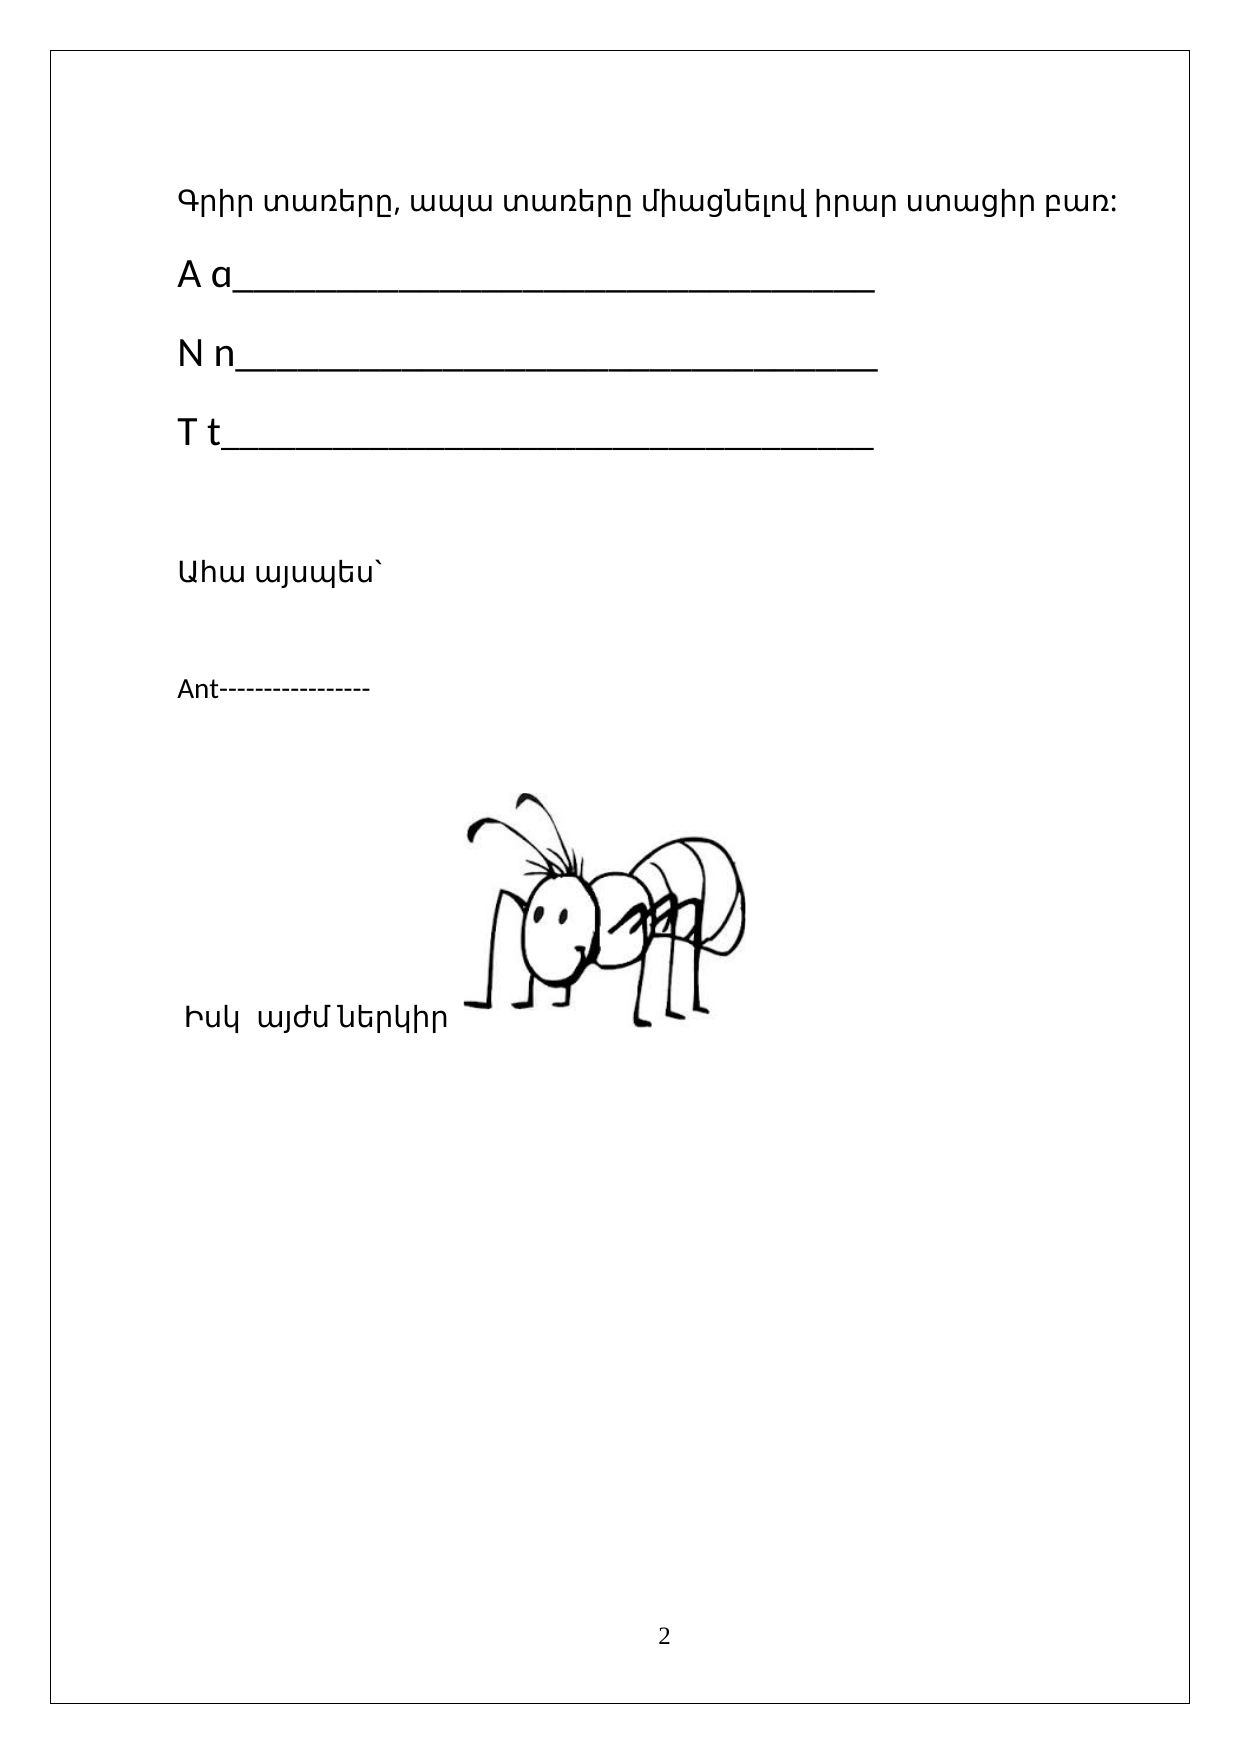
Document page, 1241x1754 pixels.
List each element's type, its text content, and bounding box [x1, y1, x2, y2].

text Գրիր տառերը, ապա տառերը միացնելով իրար ստացիր բառ: [177, 180, 1152, 220]
text Ant----------------- [177, 670, 1152, 706]
text Ահա այսպես` [177, 551, 1152, 591]
text N n_______________________________ [177, 326, 1152, 377]
text A ɑ_______________________________ [177, 247, 1152, 297]
picture [463, 793, 746, 1028]
text T t___________________________________ [177, 405, 1152, 456]
